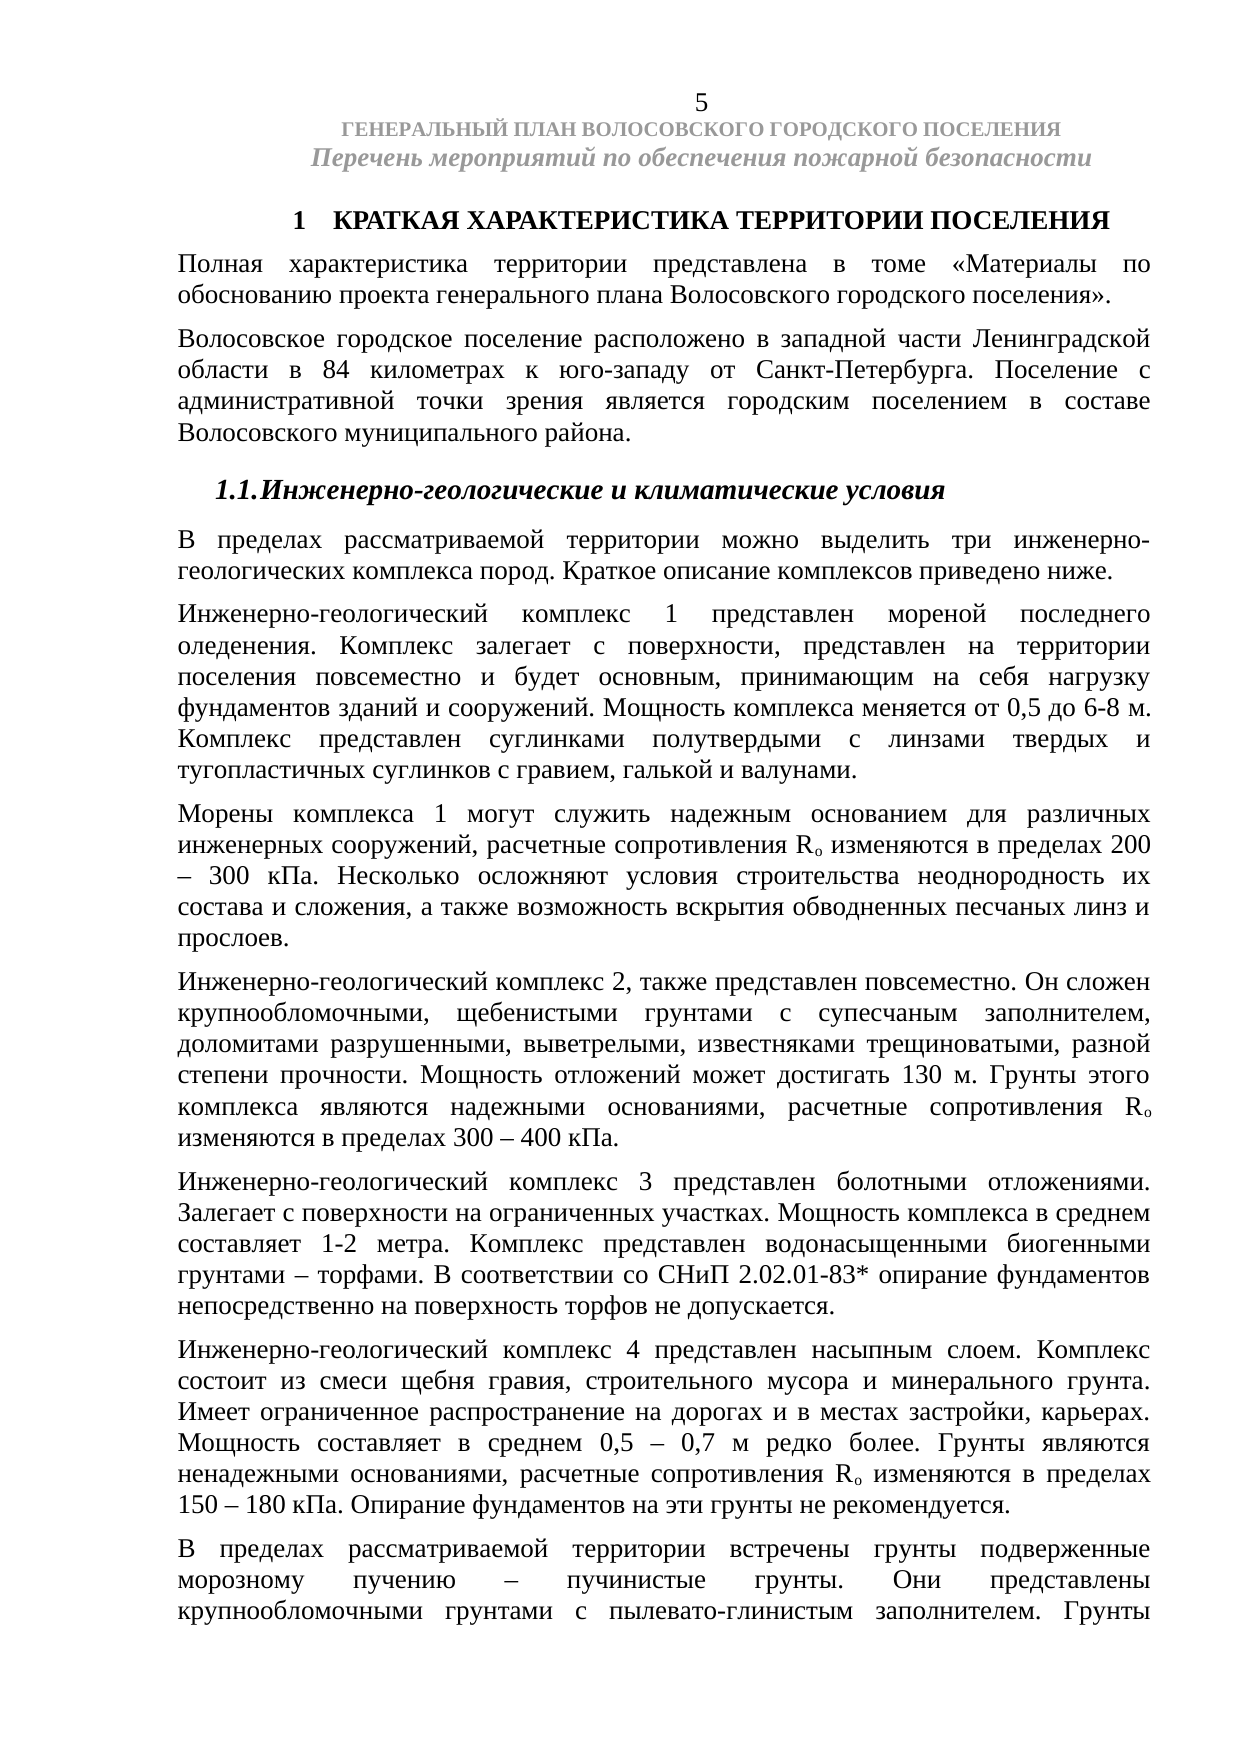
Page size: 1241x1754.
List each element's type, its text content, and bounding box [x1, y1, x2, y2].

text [177, 1532, 1152, 1626]
text Полная характеристика территории представлена в томе «Материалы по обоснованию проекта генерального плана Волосовского городского поселения». [177, 247, 1152, 310]
text Инженерно-геологический комплекс 1 представлен мореной последнего оледенения. Комплекс залегает с поверхности, представлен на территории поселения повсеместно и будет основным, принимающим на себя нагрузку фундаментов зданий и сооружений. Мощность комплекса меняется от 0,5 до 6-8 м. Комплекс представлен суглинками полутвердыми с линзами твердых и тугопластичных суглинков с гравием, галькой и валунами. [177, 598, 1152, 784]
subtitle Инженерно-геологические и климатические условия [215, 472, 1152, 505]
text В пределах рассматриваемой территории можно выделить три инженерно-геологических комплекса пород. Краткое описание комплексов приведено ниже. [177, 523, 1152, 585]
text Морены комплекса 1 могут служить надежным основанием для различных инженерных сооружений, расчетные сопротивления Ro изменяются в пределах 200 – 300 кПа. Несколько осложняют условия строительства неоднородность их состава и сложения, а также возможность вскрытия обводненных песчаных линз и прослоев. [177, 797, 1152, 953]
subtitle КРАТКАЯ ХАРАКТЕРИСТИКА ТЕРРИТОРИИ ПОСЕЛЕНИЯ [177, 204, 1152, 235]
text Инженерно-геологический комплекс 2, также представлен повсеместно. Он сложен крупнообломочными, щебенистыми грунтами с супесчаным заполнителем, доломитами разрушенными, выветрелыми, известняками трещиноватыми, разной степени прочности. Мощность отложений может достигать . Грунты этого комплекса являются надежными основаниями, расчетные сопротивления Ro изменяются в пределах 300 – 400 кПа. [177, 965, 1152, 1152]
text Волосовское городское поселение расположено в западной части Ленинградской области в 84 километрах к юго-западу от Санкт-Петербурга. Поселение с административной точки зрения является городским поселением в составе Волосовского муниципального района. [177, 322, 1152, 447]
text Инженерно-геологический комплекс 3 представлен болотными отложениями. Залегает с поверхности на ограниченных участках. Мощность комплекса в среднем составляет 1-. Комплекс представлен водонасыщенными биогенными грунтами – торфами. В соответствии со СНиП 2.02.01-83* опирание фундаментов непосредственно на поверхность торфов не допускается. [177, 1164, 1152, 1320]
text Инженерно-геологический комплекс 4 представлен насыпным слоем. Комплекс состоит из смеси щебня гравия, строительного мусора и минерального грунта. Имеет ограниченное распространение на дорогах и в местах застройки, карьерах. Мощность составляет в среднем 0,5 – 0,7 м редко более. Грунты являются ненадежными основаниями, расчетные сопротивления Ro изменяются в пределах 150 – 180 кПа. Опирание фундаментов на эти грунты не рекомендуется. [177, 1333, 1152, 1520]
